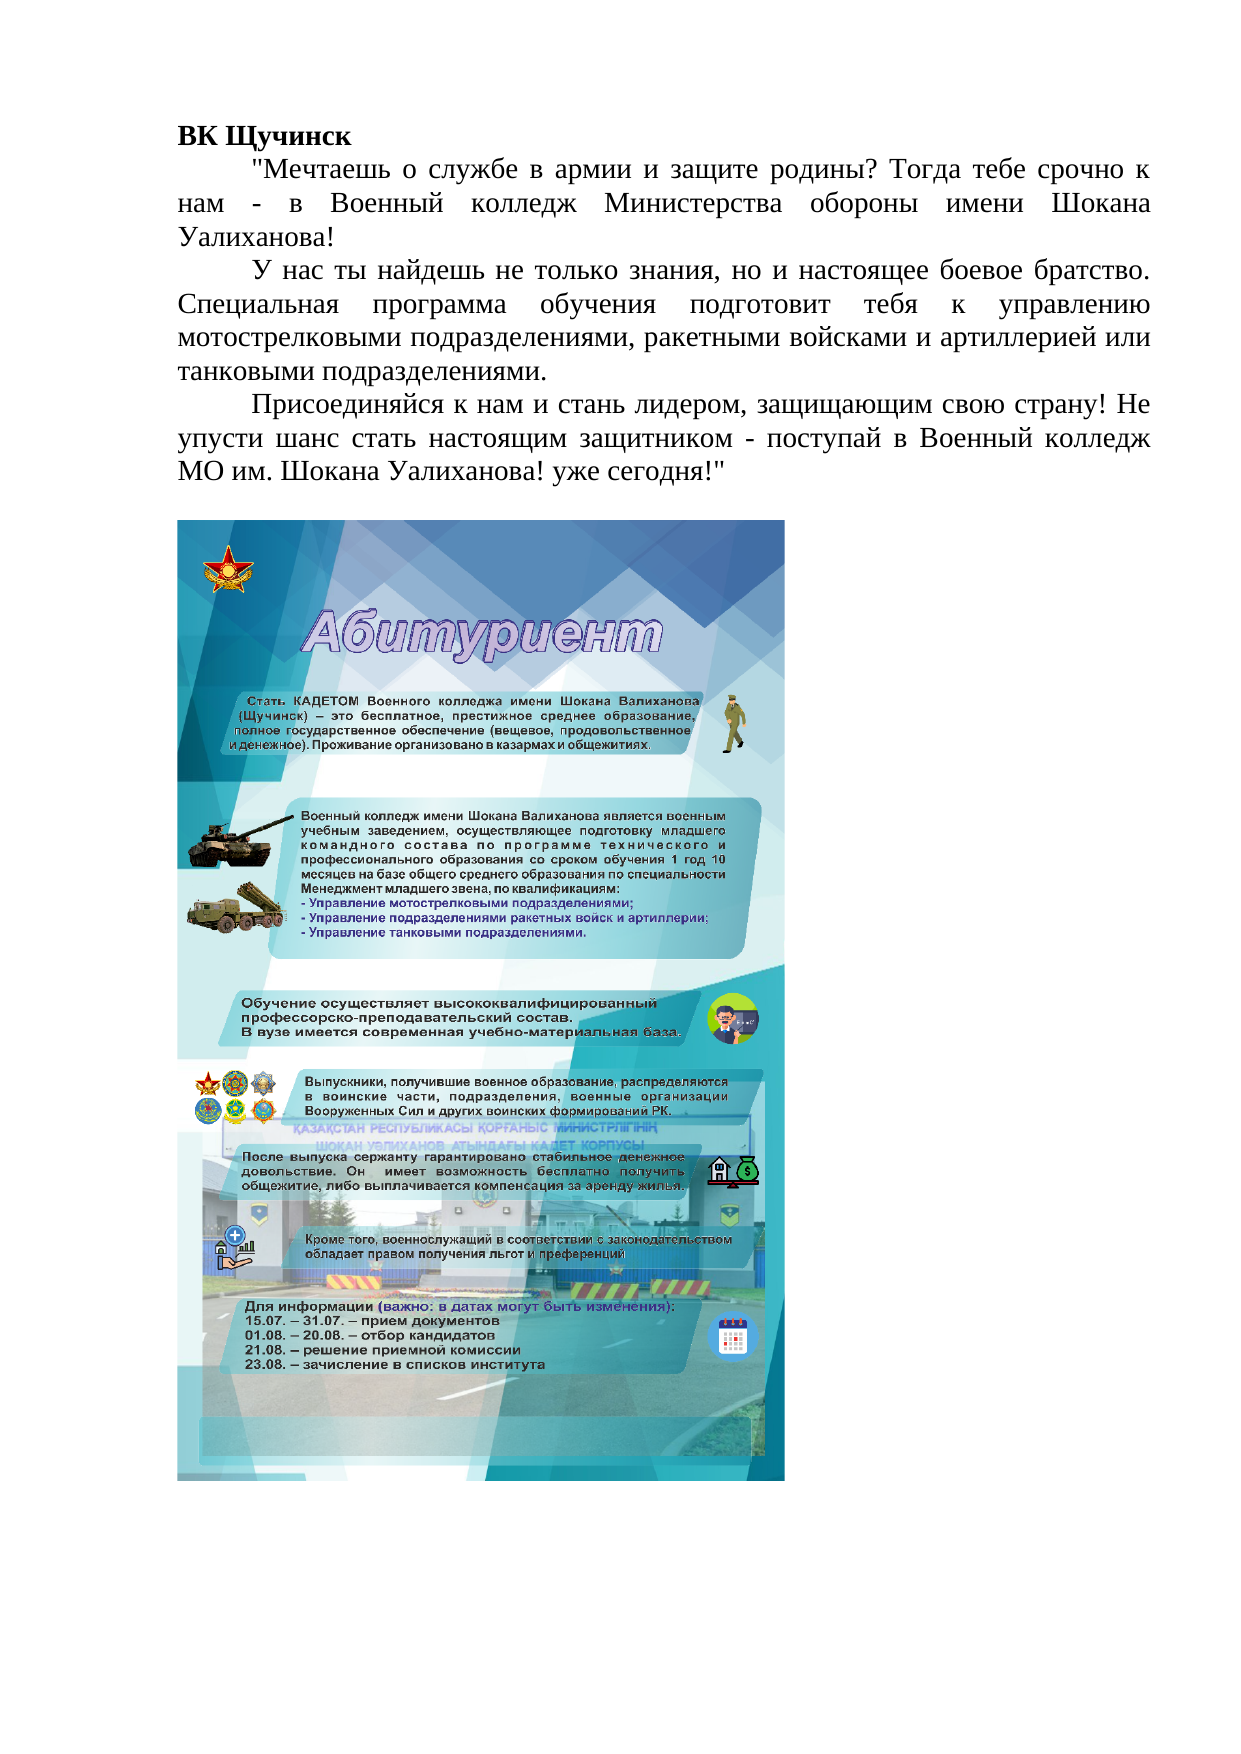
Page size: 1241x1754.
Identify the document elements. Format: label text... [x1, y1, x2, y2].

picture [177, 520, 785, 1481]
text "Мечтаешь о службе в армии и защите родины? Тогда тебе срочно к нам - в Военный колледж Министерства обороны имени Шокана Уалиханова! [177, 152, 1152, 252]
text ВК Щучинск [177, 118, 1152, 152]
text У нас ты найдешь не только знания, но и настоящее боевое братство. Специальная программа обучения подготовит тебя к управлению мотострелковыми подразделениями, ракетными войсками и артиллерией или танковыми подразделениями. [177, 252, 1152, 386]
text Присоединяйся к нам и стань лидером, защищающим свою страну! Не упусти шанс стать настоящим защитником - поступай в Военный колледж МО им. Шокана Уалиханова! уже сегодня!" [177, 386, 1152, 487]
